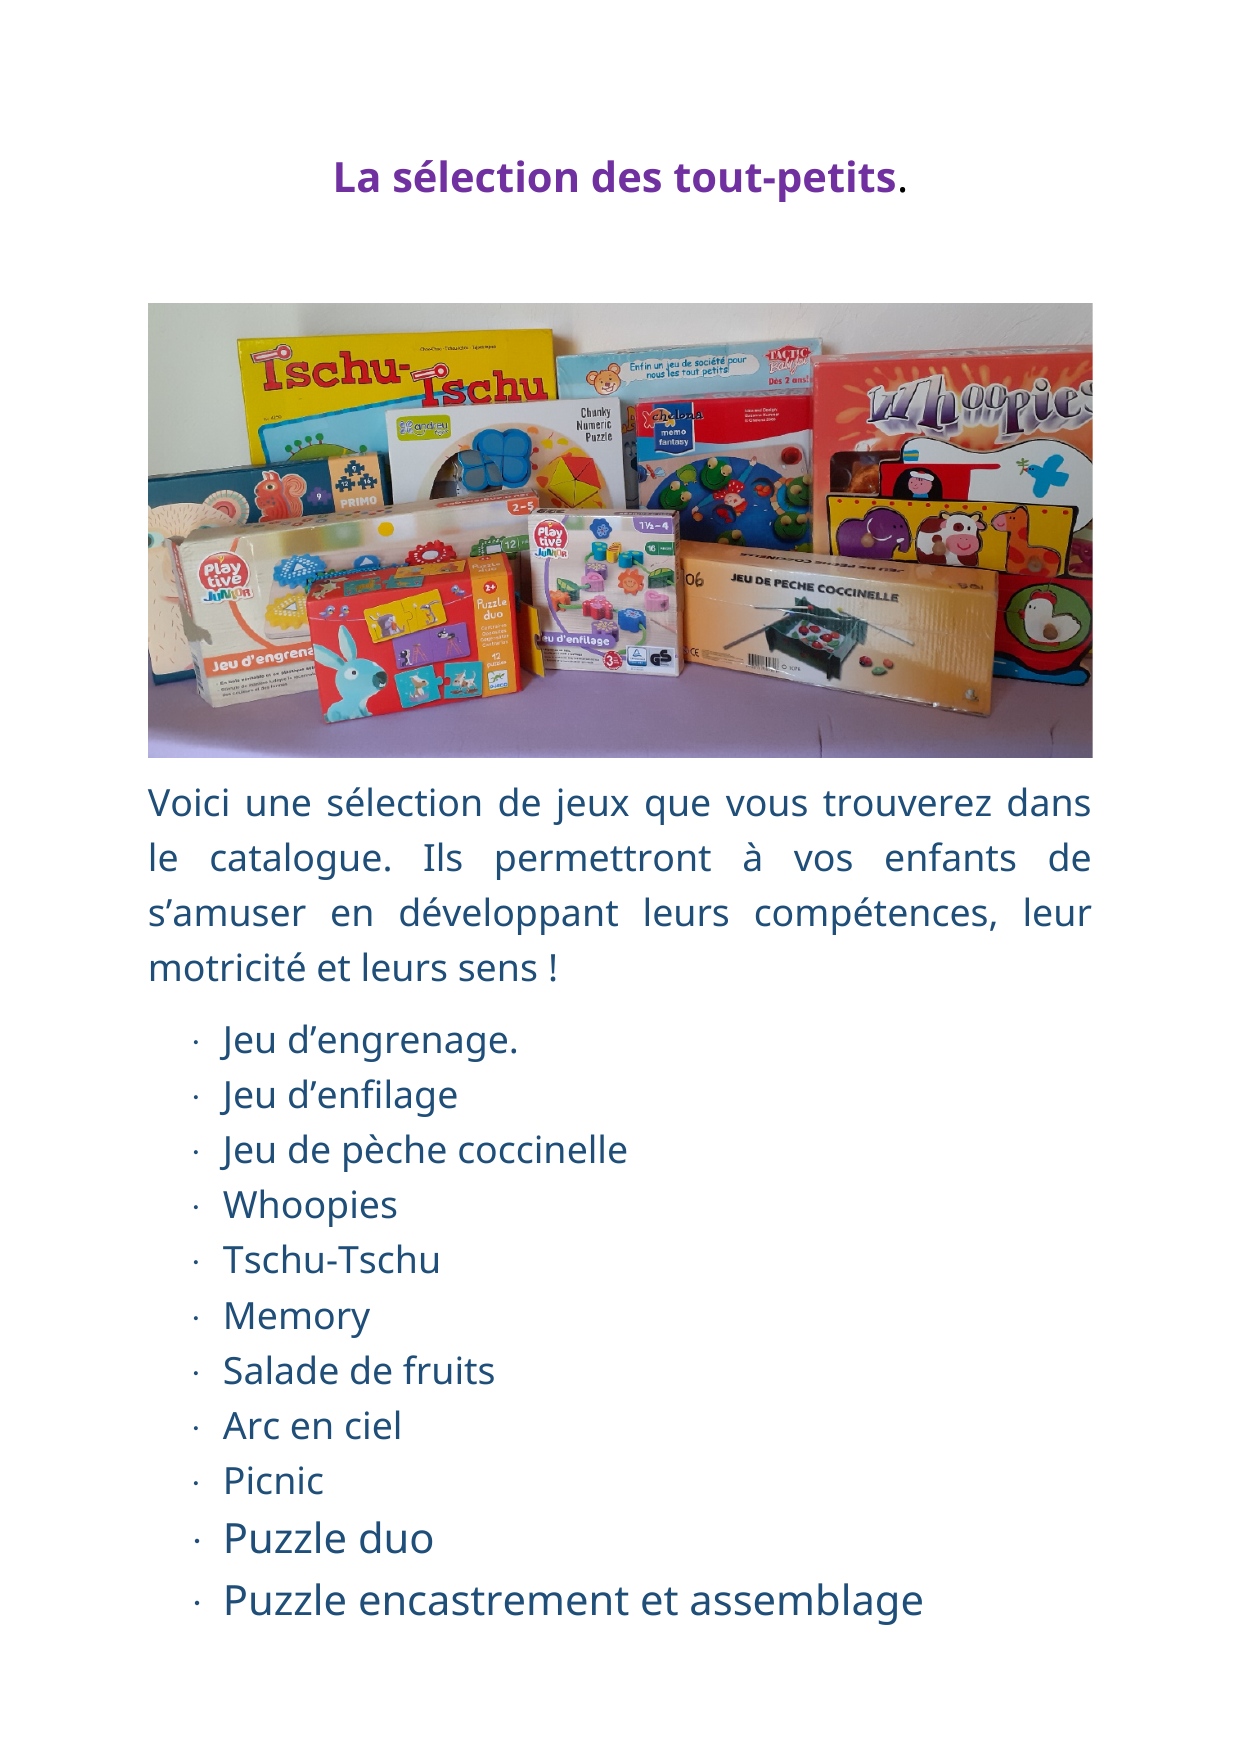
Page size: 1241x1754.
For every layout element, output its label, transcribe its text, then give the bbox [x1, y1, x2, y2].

list Jeu d’engrenage. [185, 1013, 1093, 1064]
list Arc en ciel [185, 1399, 1093, 1450]
text La sélection des tout-petits. [148, 148, 1093, 204]
list Puzzle duo [185, 1509, 1093, 1566]
list Jeu de pèche coccinelle [185, 1124, 1093, 1175]
list Jeu d’enfilage [185, 1068, 1093, 1119]
list Picnic [185, 1454, 1093, 1505]
list Puzzle encastrement et assemblage [185, 1571, 1093, 1627]
list Memory [185, 1289, 1093, 1340]
list Tschu-Tschu [185, 1234, 1093, 1285]
list Salade de fruits [185, 1344, 1093, 1395]
list Whoopies [185, 1179, 1093, 1230]
picture [149, 303, 1092, 758]
text Voici une sélection de jeux que vous trouverez dans le catalogue. Ils permettront à vos enfants de s’amuser en développant leurs compétences, leur motricité et leurs sens ! [148, 776, 1093, 993]
